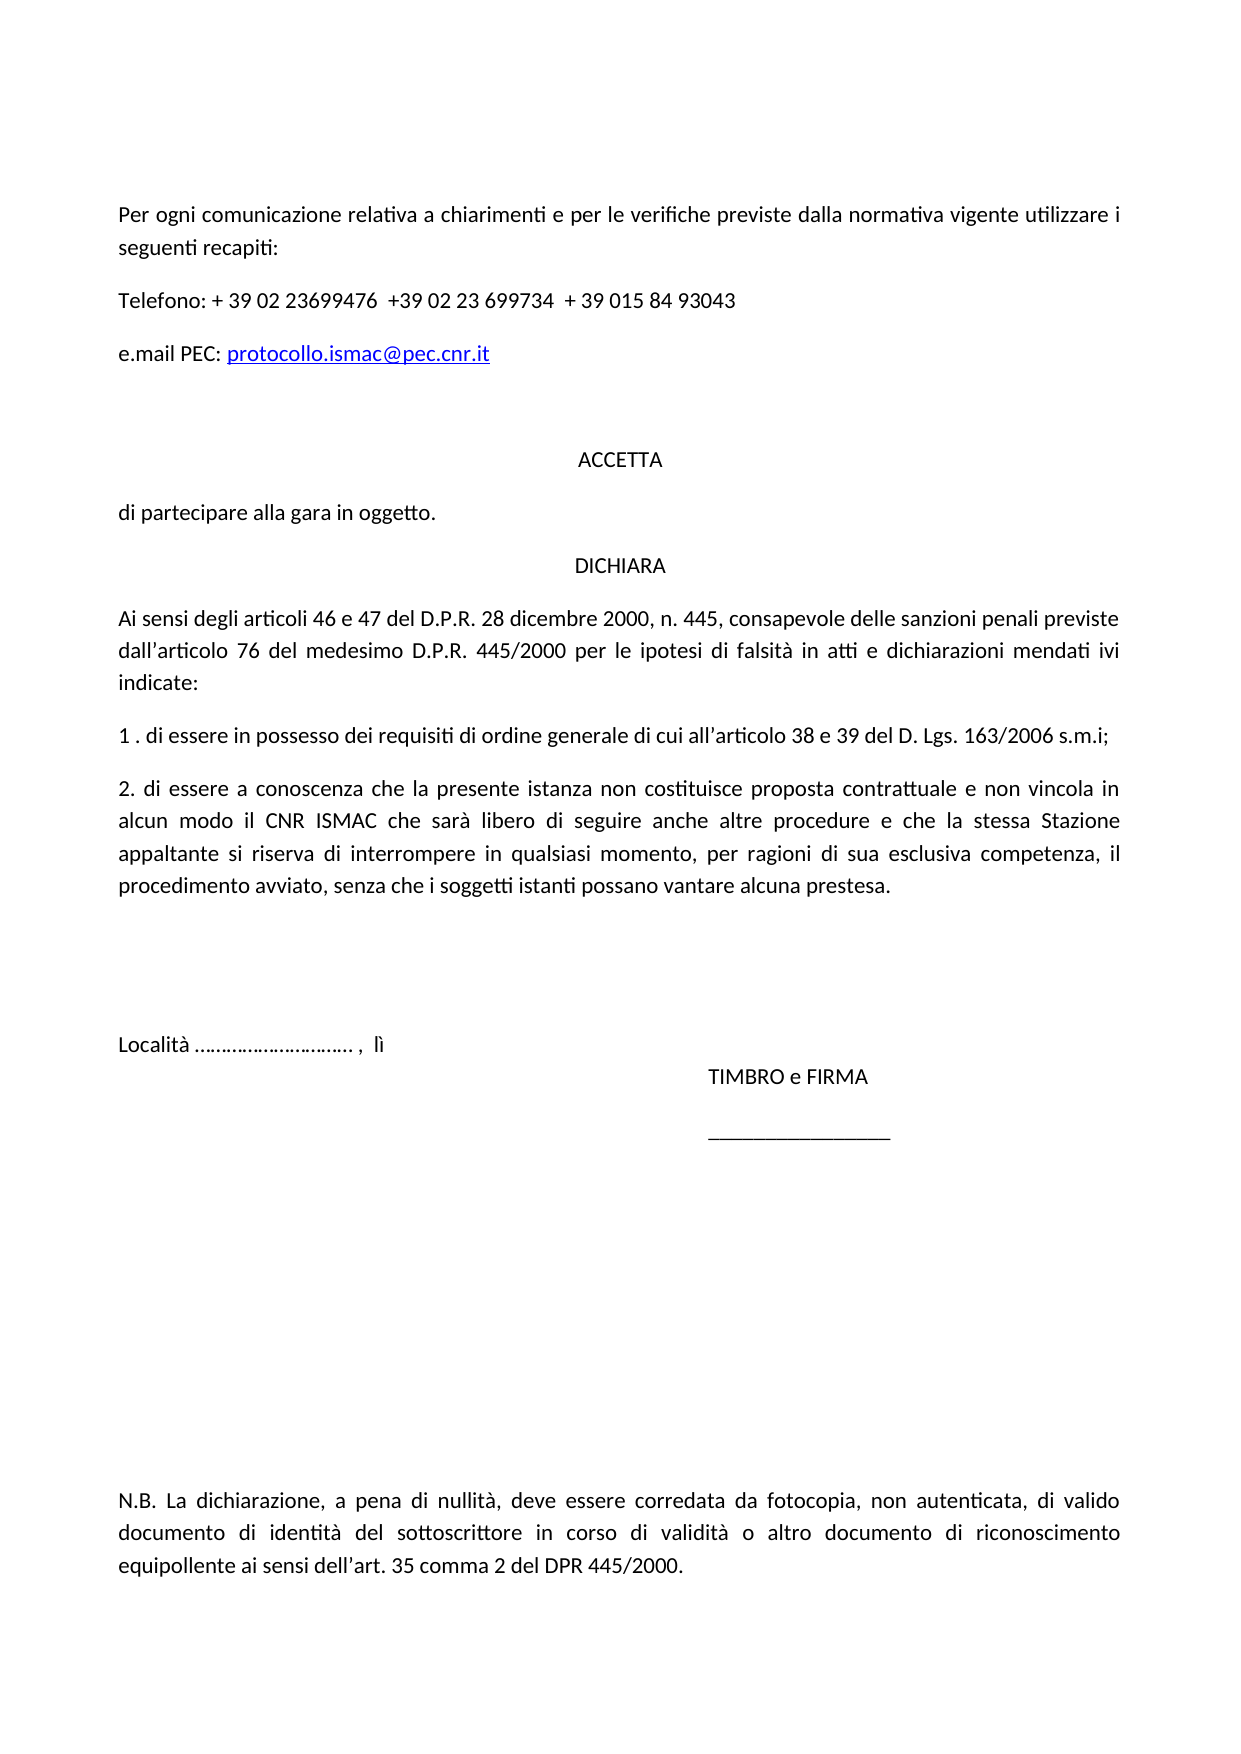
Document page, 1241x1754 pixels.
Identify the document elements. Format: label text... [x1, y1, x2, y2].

text Telefono: + 39 02 23699476 +39 02 23 699734 + 39 015 84 93043 [118, 286, 1122, 314]
text Per ogni comunicazione relativa a chiarimenti e per le verifiche previste dalla normativa vigente utilizzare i seguenti recapiti: [118, 201, 1122, 261]
text e.mail PEC: protocollo.ismac@pec.cnr.it [118, 339, 1122, 367]
text ________________ [118, 1115, 1122, 1143]
text di partecipare alla gara in oggetto. [118, 498, 1122, 526]
text N.B. La dichiarazione, a pena di nullità, deve essere corredata da fotocopia, non autenticata, di valido documento di identità del sottoscrittore in corso di validità o altro documento di riconoscimento equipollente ai sensi dell’art. 35 comma 2 del DPR 445/2000. [118, 1486, 1122, 1579]
text 2. di essere a conoscenza che la presente istanza non costituisce proposta contrattuale e non vincola in alcun modo il CNR ISMAC che sarà libero di seguire anche altre procedure e che la stessa Stazione appaltante si riserva di interrompere in qualsiasi momento, per ragioni di sua esclusiva competenza, il procedimento avviato, senza che i soggetti istanti possano vantare alcuna prestesa. [118, 774, 1122, 899]
text 1 . di essere in possesso dei requisiti di ordine generale di cui all’articolo 38 e 39 del D. Lgs. 163/2006 s.m.i; [118, 721, 1122, 749]
text ACCETTA [118, 445, 1122, 473]
text Località ………………………… , lì TIMBRO e FIRMA [118, 1030, 1122, 1090]
text DICHIARA [118, 551, 1122, 579]
text Ai sensi degli articoli 46 e 47 del D.P.R. 28 dicembre 2000, n. 445, consapevole delle sanzioni penali previste dall’articolo 76 del medesimo D.P.R. 445/2000 per le ipotesi di falsità in atti e dichiarazioni mendati ivi indicate: [118, 604, 1122, 696]
